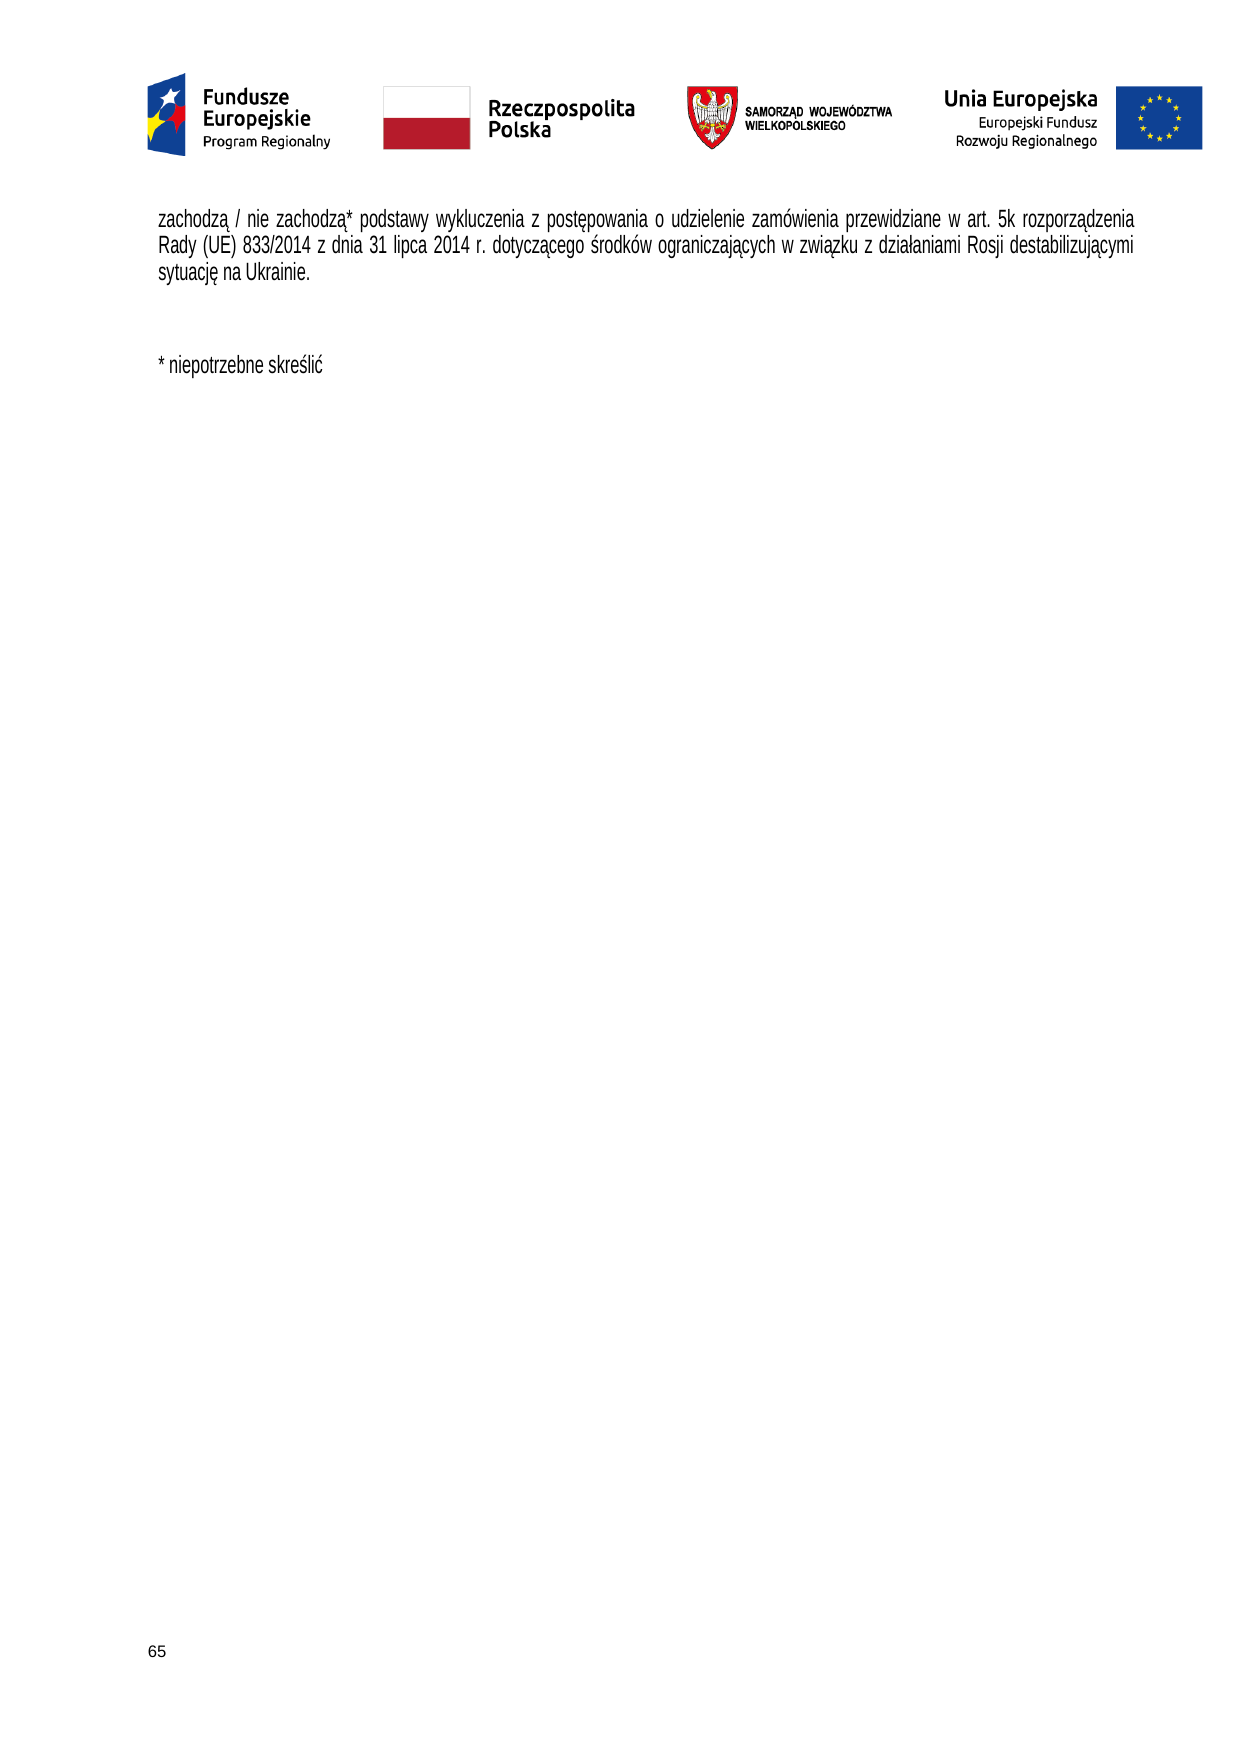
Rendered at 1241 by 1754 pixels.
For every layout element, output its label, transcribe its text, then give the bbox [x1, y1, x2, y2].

text * niepotrzebne skreślić [158, 353, 1137, 379]
picture [147, 73, 1203, 156]
